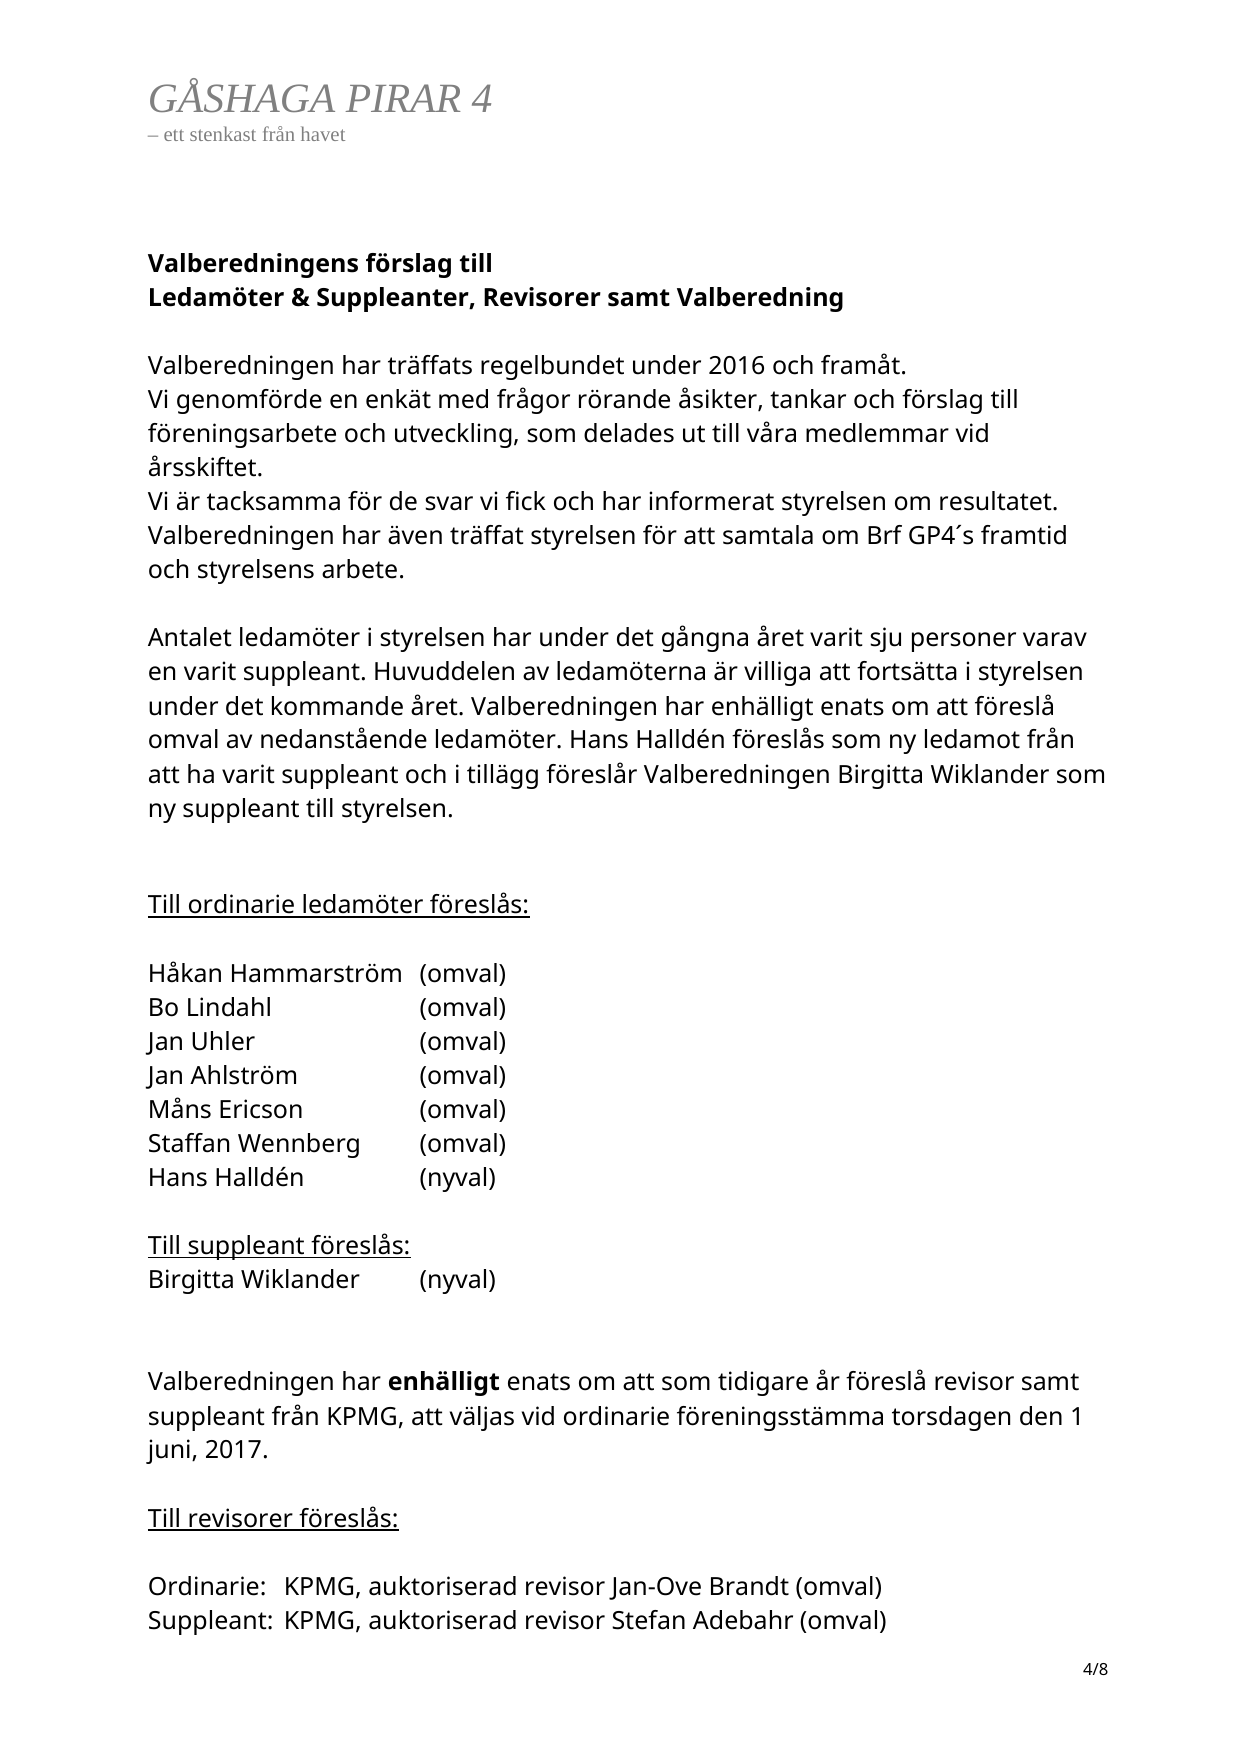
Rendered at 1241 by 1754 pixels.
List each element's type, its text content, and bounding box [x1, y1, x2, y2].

text Valberedningen har träffats regelbundet under 2016 och framåt. [148, 347, 1108, 382]
text Birgitta Wiklander (nyval) [148, 1262, 1108, 1296]
text Måns Ericson (omval) [148, 1092, 1108, 1126]
text Hans Halldén (nyval) [148, 1160, 1108, 1194]
text Vi genomförde en enkät med frågor rörande åsikter, tankar och förslag till föreningsarbete och utveckling, som delades ut till våra medlemmar vid årsskiftet. [148, 382, 1108, 484]
text Staffan Wennberg (omval) [148, 1126, 1108, 1160]
text Valberedningens förslag till [148, 245, 1108, 279]
text Antalet ledamöter i styrelsen har under det gångna året varit sju personer varav en varit suppleant. Huvuddelen av ledamöterna är villiga att fortsätta i styrelsen under det kommande året. Valberedningen har enhälligt enats om att föreslå omval av nedanstående ledamöter. Hans Halldén föreslås som ny ledamot från att ha varit suppleant och i tillägg föreslår Valberedningen Birgitta Wiklander som ny suppleant till styrelsen. [148, 620, 1108, 824]
text Suppleant: KPMG, auktoriserad revisor Stefan Adebahr (omval) [148, 1602, 1108, 1637]
text Ledamöter & Suppleanter, Revisorer samt Valberedning [148, 279, 1108, 313]
text Valberedningen har enhälligt enats om att som tidigare år föreslå revisor samt suppleant från KPMG, att väljas vid ordinarie föreningsstämma torsdagen den 1 juni, 2017. [148, 1364, 1108, 1466]
text Vi är tacksamma för de svar vi fick och har informerat styrelsen om resultatet. Valberedningen har även träffat styrelsen för att samtala om Brf GP4´s framtid och styrelsens arbete. [148, 484, 1108, 586]
text Ordinarie: KPMG, auktoriserad revisor Jan-Ove Brandt (omval) [148, 1568, 1108, 1602]
text Jan Uhler (omval) [148, 1023, 1108, 1057]
text Till ordinarie ledamöter föreslås: [148, 887, 1108, 921]
text Till suppleant föreslås: [148, 1228, 1108, 1262]
text Jan Ahlström (omval) [148, 1057, 1108, 1092]
text Bo Lindahl (omval) [148, 989, 1108, 1023]
text Till revisorer föreslås: [148, 1500, 1108, 1534]
text Håkan Hammarström (omval) [148, 955, 1108, 989]
